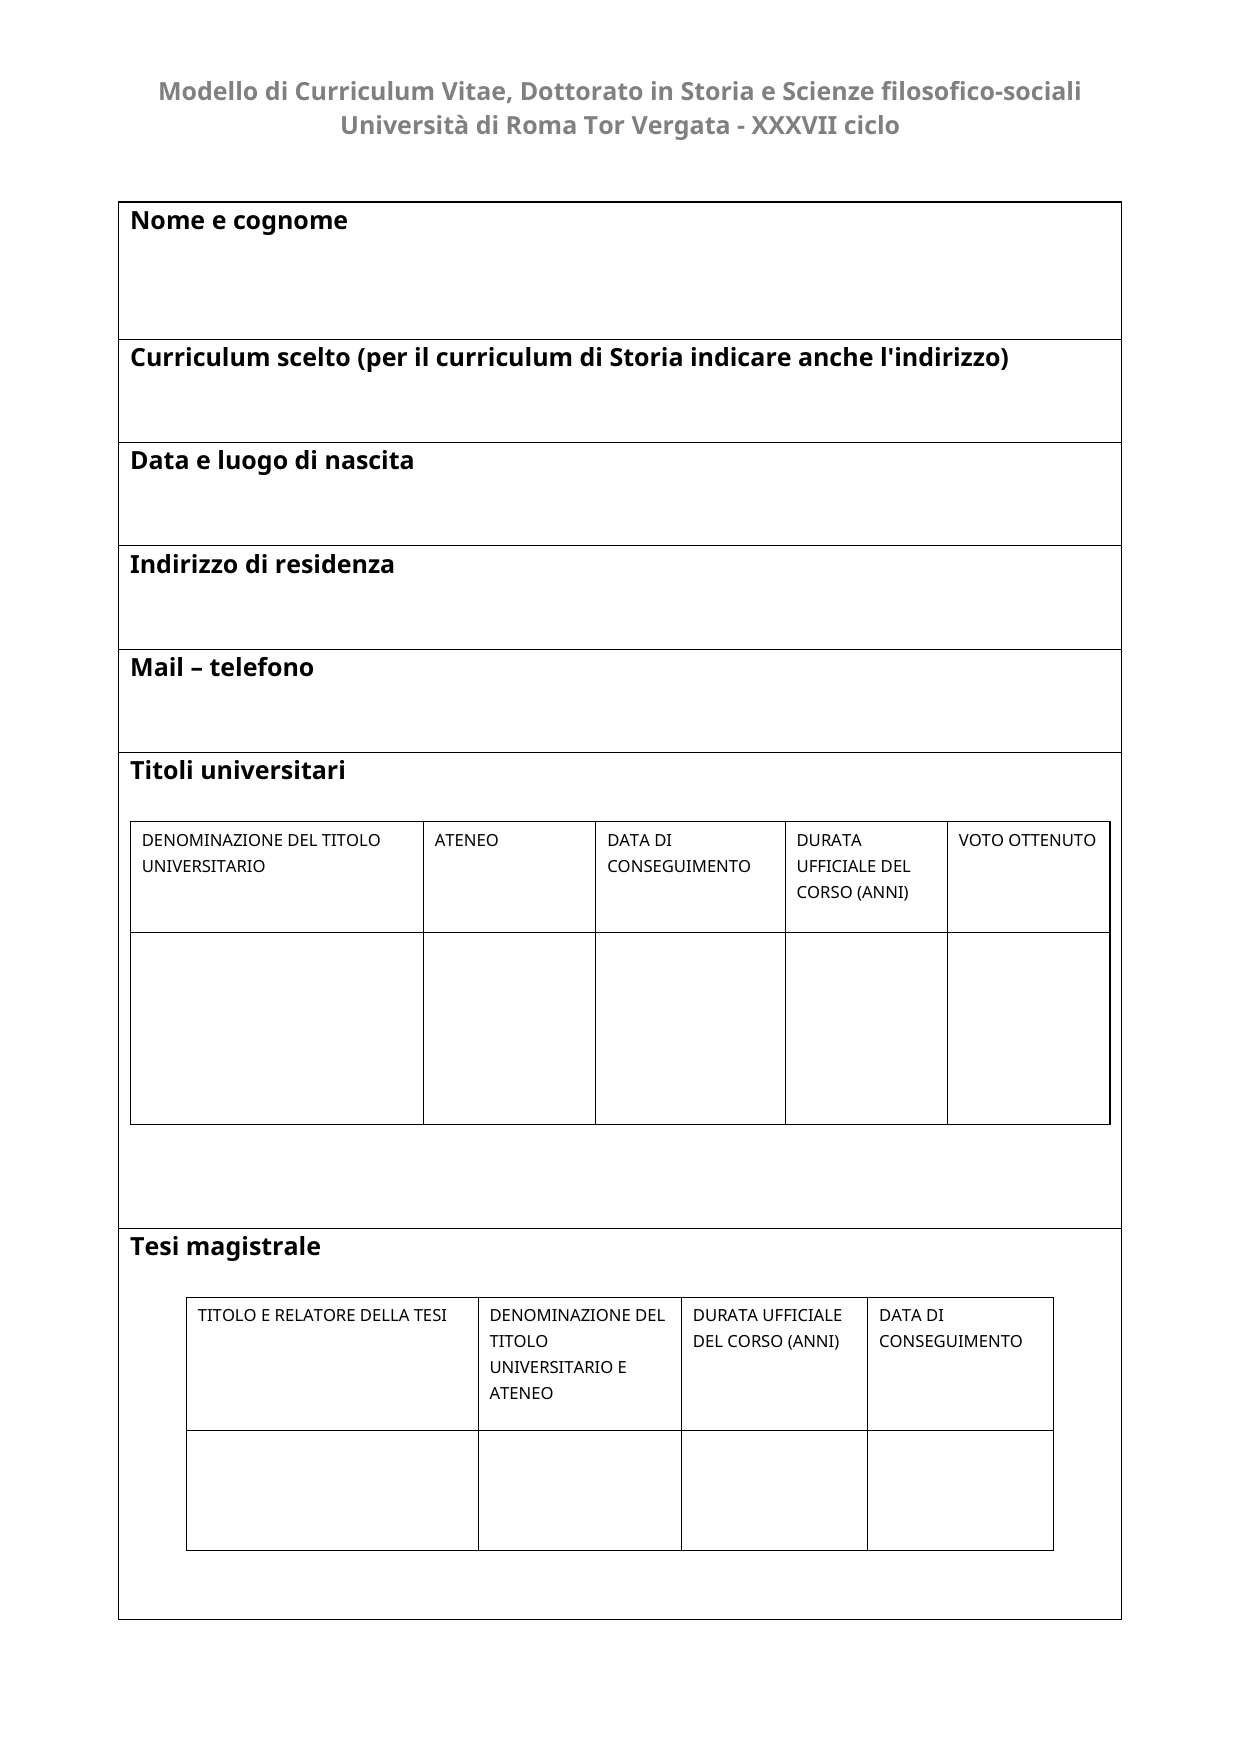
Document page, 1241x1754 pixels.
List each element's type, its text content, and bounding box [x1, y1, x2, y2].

table_cell Curriculum scelto (per il curriculum di Storia indicare anche l'indirizzo) [119, 340, 1121, 442]
table_cell Tesi magistrale [119, 1229, 1121, 1619]
table_cell Titoli universitari [119, 753, 1121, 1227]
table_cell Mail – telefono [119, 650, 1121, 752]
table_header Nome e cognome [119, 203, 1121, 339]
table_cell Data e luogo di nascita [119, 443, 1121, 545]
table_cell Indirizzo di residenza [119, 546, 1121, 648]
